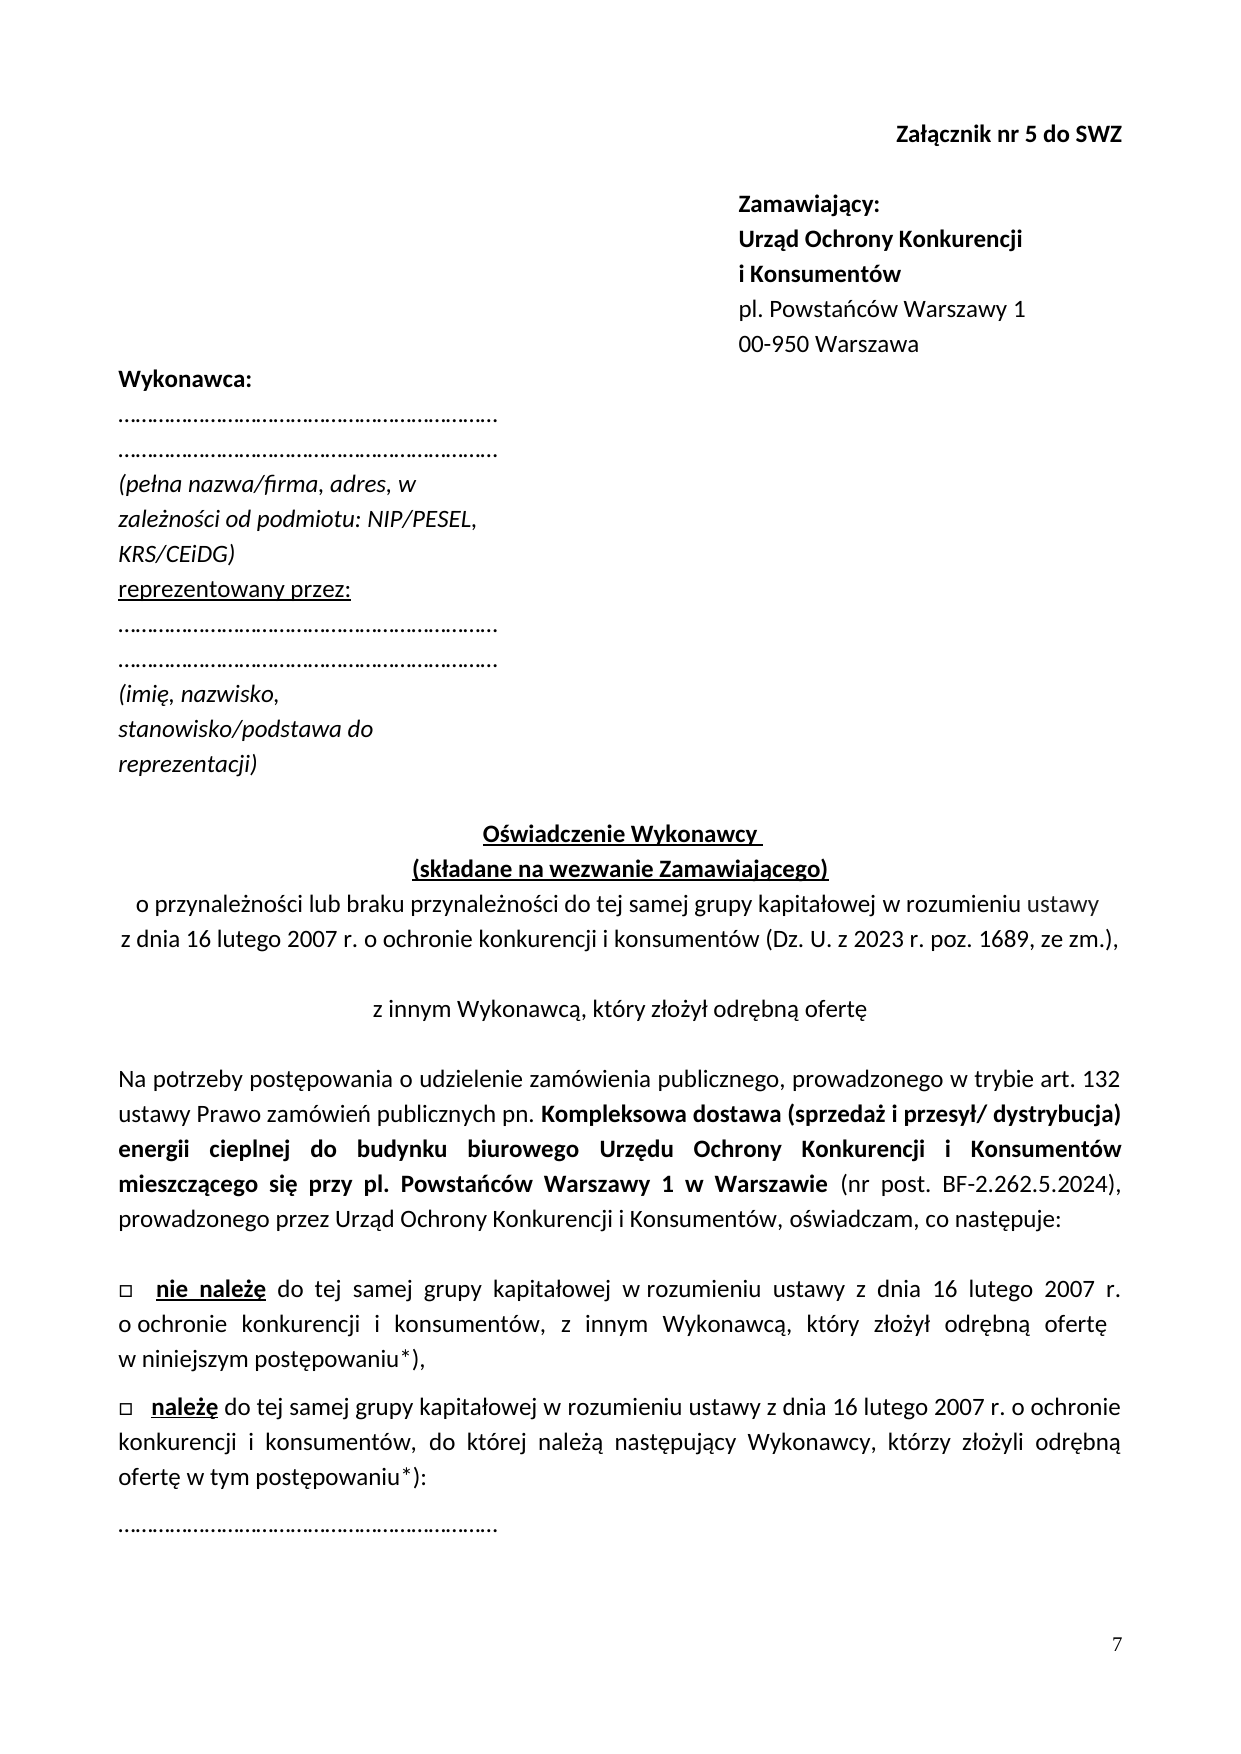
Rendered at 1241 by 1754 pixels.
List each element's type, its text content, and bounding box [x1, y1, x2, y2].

text reprezentowany przez: [118, 573, 1122, 604]
text ………………………………………………………… [118, 1508, 1122, 1539]
text Oświadczenie Wykonawcy [118, 818, 1122, 849]
text (imię, nazwisko, stanowisko/podstawa do reprezentacji) [118, 678, 502, 779]
text Na potrzeby postępowania o udzielenie zamówienia publicznego, prowadzonego w trybie art. 132 ustawy Prawo zamówień publicznych pn. Kompleksowa dostawa (sprzedaż i przesył/ dystrybucja) energii cieplnej do budynku biurowego Urzędu Ochrony Konkurencji i Konsumentów mieszczącego się przy pl. Powstańców Warszawy 1 w Warszawie (nr post. BF-2.262.5.2024), prowadzonego przez Urząd Ochrony Konkurencji i Konsumentów, oświadczam, co następuje: [118, 1063, 1122, 1234]
text Załącznik nr 5 do SWZ [664, 118, 1122, 149]
text o przynależności lub braku przynależności do tej samej grupy kapitałowej w rozumieniu ustawy z dnia 16 lutego 2007 r. o ochronie konkurencji i konsumentów (Dz. U. z 2023 r. poz. 1689, ze zm.), z innym Wykonawcą, który złożył odrębną ofertę [118, 888, 1122, 1024]
text □ nie należę do tej samej grupy kapitałowej w rozumieniu ustawy z dnia 16 lutego 2007 r. o ochronie konkurencji i konsumentów, z innym Wykonawcą, który złożył odrębną ofertę w niniejszym postępowaniu*), [118, 1273, 1122, 1374]
text Urząd Ochrony Konkurencji i Konsumentów [738, 223, 1122, 289]
text (pełna nazwa/firma, adres, w zależności od podmiotu: NIP/PESEL, KRS/CEiDG) [118, 468, 502, 569]
text Zamawiający: [664, 188, 1122, 219]
text 00-950 Warszawa [738, 328, 1122, 359]
text (składane na wezwanie Zamawiającego) [118, 853, 1122, 884]
text …………………………………………………………………………………………………………………… [118, 398, 502, 464]
text Wykonawca: [118, 363, 1122, 394]
text pl. Powstańców Warszawy 1 [738, 293, 1122, 324]
text …………………………………………………………………………………………………………………… [118, 608, 502, 674]
text □ należę do tej samej grupy kapitałowej w rozumieniu ustawy z dnia 16 lutego 2007 r. o ochronie konkurencji i konsumentów, do której należą następujący Wykonawcy, którzy złożyli odrębną ofertę w tym postępowaniu*): [118, 1391, 1122, 1491]
